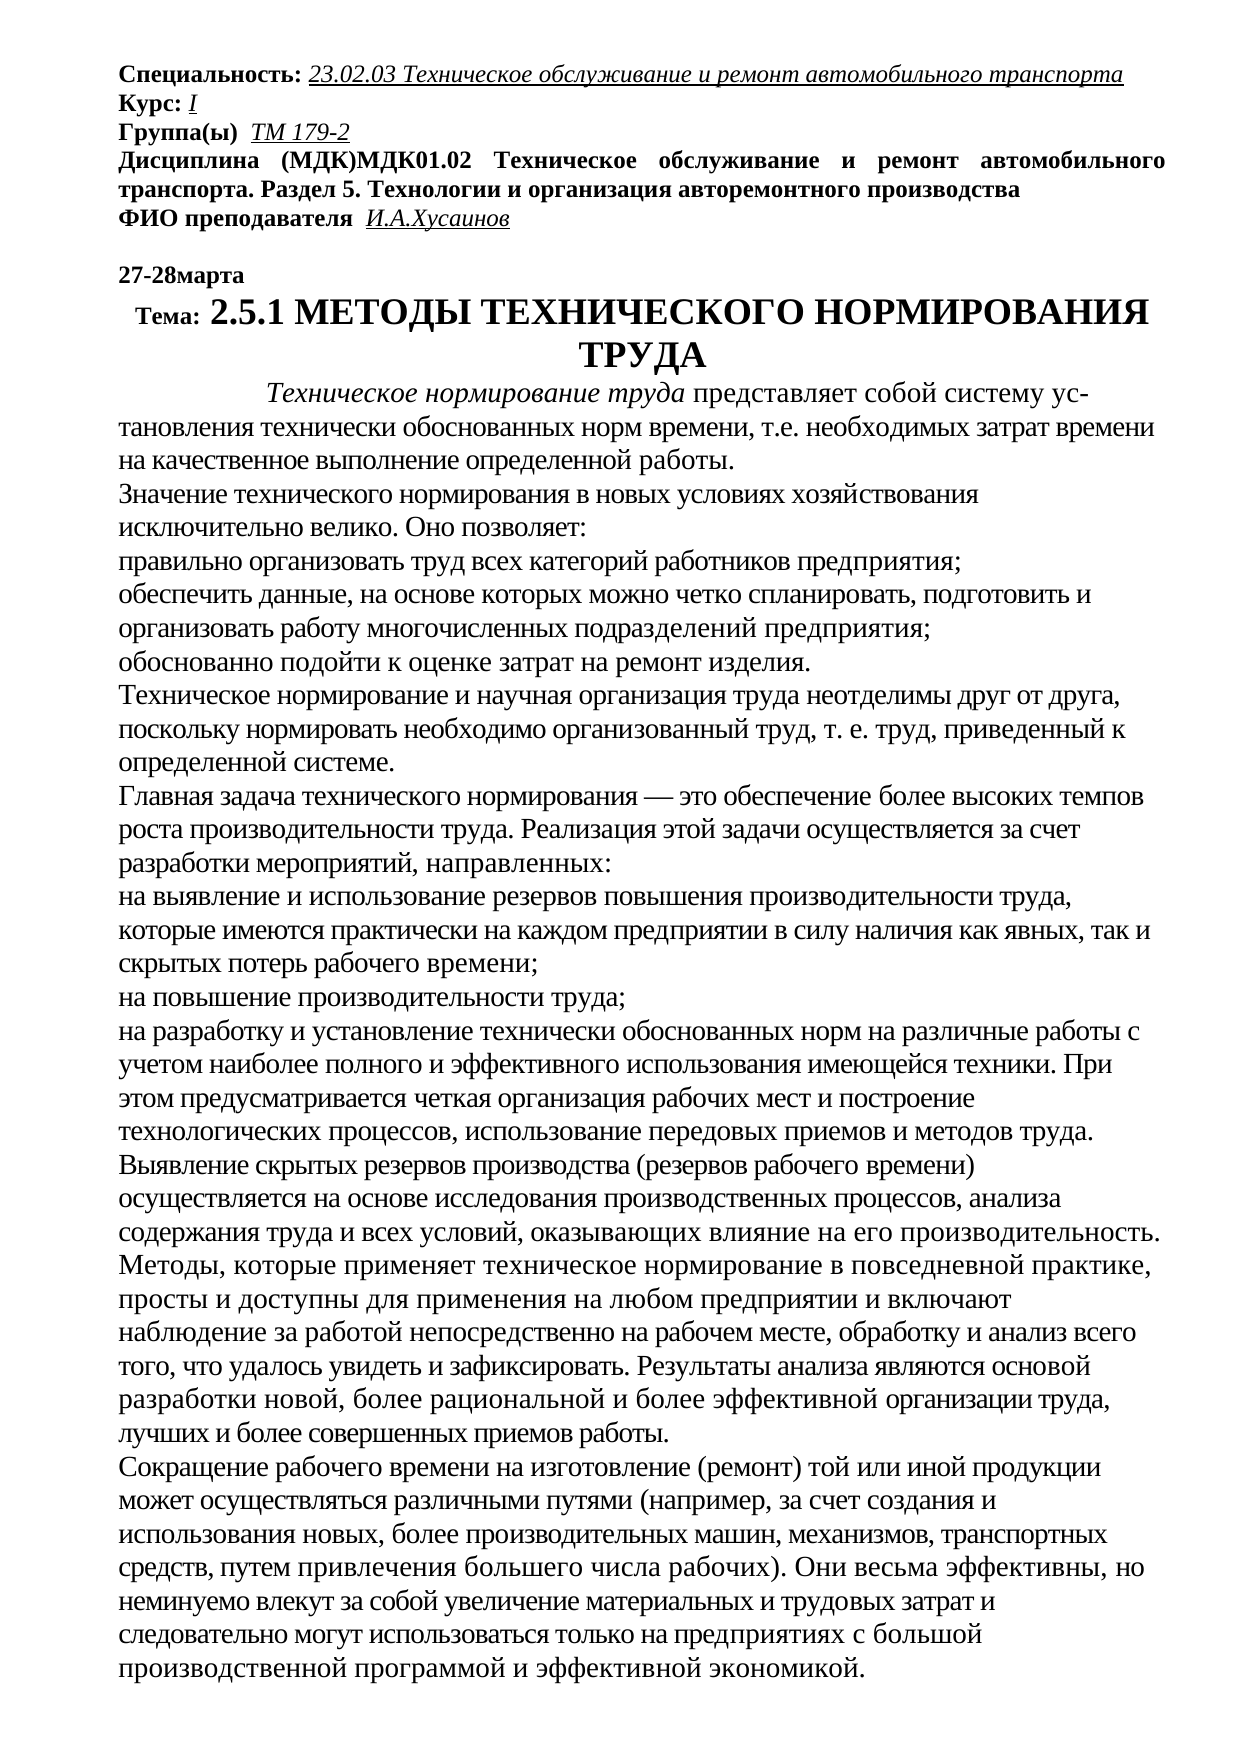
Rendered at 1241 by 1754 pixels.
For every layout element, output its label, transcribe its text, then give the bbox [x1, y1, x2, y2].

text Значение технического нормирования в новых условиях хозяйствования исключительно велико. Оно позволяет: [118, 476, 1167, 543]
text обеспечить данные, на основе которых можно четко спланировать, подготовить и организовать работу многочисленных подразделений предприятия; [118, 577, 1167, 644]
text обоснованно подойти к оценке затрат на ремонт изделия. [118, 644, 1167, 677]
text Дисциплина (МДК)МДК01.02 Техническое обслуживание и ремонт автомобильного транспорта. Раздел 5. Технологии и организация авторемонтного производства [118, 145, 1167, 203]
text Специальность: 23.02.03 Техническое обслуживание и ремонт автомобильного транспорта [118, 59, 1167, 88]
text 27-28марта [118, 260, 1167, 289]
subtitle Тема: 2.5.1 МЕТОДЫ ТЕХНИЧЕСКОГО НОРМИРОВАНИЯ ТРУДА [118, 289, 1167, 375]
text правильно организовать труд всех категорий работников предприятия; [118, 543, 1167, 577]
text на выявление и использование резервов повышения производительности труда, которые имеются практически на каждом предприятии в силу наличия как явных, так и скрытых потерь рабочего времени; [118, 878, 1167, 979]
text ФИО преподавателя И.А.Хусаинов [118, 203, 1167, 232]
text Главная задача технического нормирования — это обеспечение более высоких темпов роста производительности труда. Реализация этой задачи осуществляется за счет разработки мероприятий, направленных: [118, 778, 1167, 878]
text Техническое нормирование и научная организация труда неотделимы друг от друга, поскольку нормировать необходимо организованный труд, т. е. труд, приведенный к определенной системе. [118, 677, 1167, 778]
text Сокращение рабочего времени на изготовление (ремонт) той или иной продукции может осуществляться различными путями (например, за счет создания и использования новых, более производительных машин, механизмов, транспортных средств, путем привлечения большего числа рабочих). Они весьма эффективны, но неминуемо влекут за собой увеличение материальных и трудовых затрат и следовательно могут использоваться только на предприятиях с большой производственной программой и эффективной экономикой. [118, 1449, 1167, 1683]
text Группа(ы) ТМ 179-2 [118, 117, 1167, 145]
text Техническое нормирование труда представляет собой систему установления технически обоснованных норм времени, т.е. необходимых затрат времени на качественное выполнение определенной работы. [118, 375, 1167, 476]
text Выявление скрытых резервов производства (резервов рабочего времени) осуществляется на основе исследования производственных процессов, анализа содержания труда и всех условий, оказывающих влияние на его производительность. [118, 1147, 1167, 1247]
text на повышение производительности труда; [118, 979, 1167, 1013]
text Методы, которые применяет техническое нормирование в повседневной практике, просты и доступны для применения на любом предприятии и включают наблюдение за работой непосредственно на рабочем месте, обработку и анализ всего того, что удалось увидеть и зафиксировать. Результаты анализа являются основой разработки новой, более рациональной и более эффективной организации труда, лучших и более совершенных приемов работы. [118, 1247, 1167, 1449]
text на разработку и установление технически обоснованных норм на различные работы с учетом наиболее полного и эффективного использования имеющейся техники. При этом предусматривается четкая организация рабочих мест и построение технологических процессов, использование передовых приемов и методов труда. [118, 1013, 1167, 1147]
text Курс: I [118, 88, 1167, 117]
